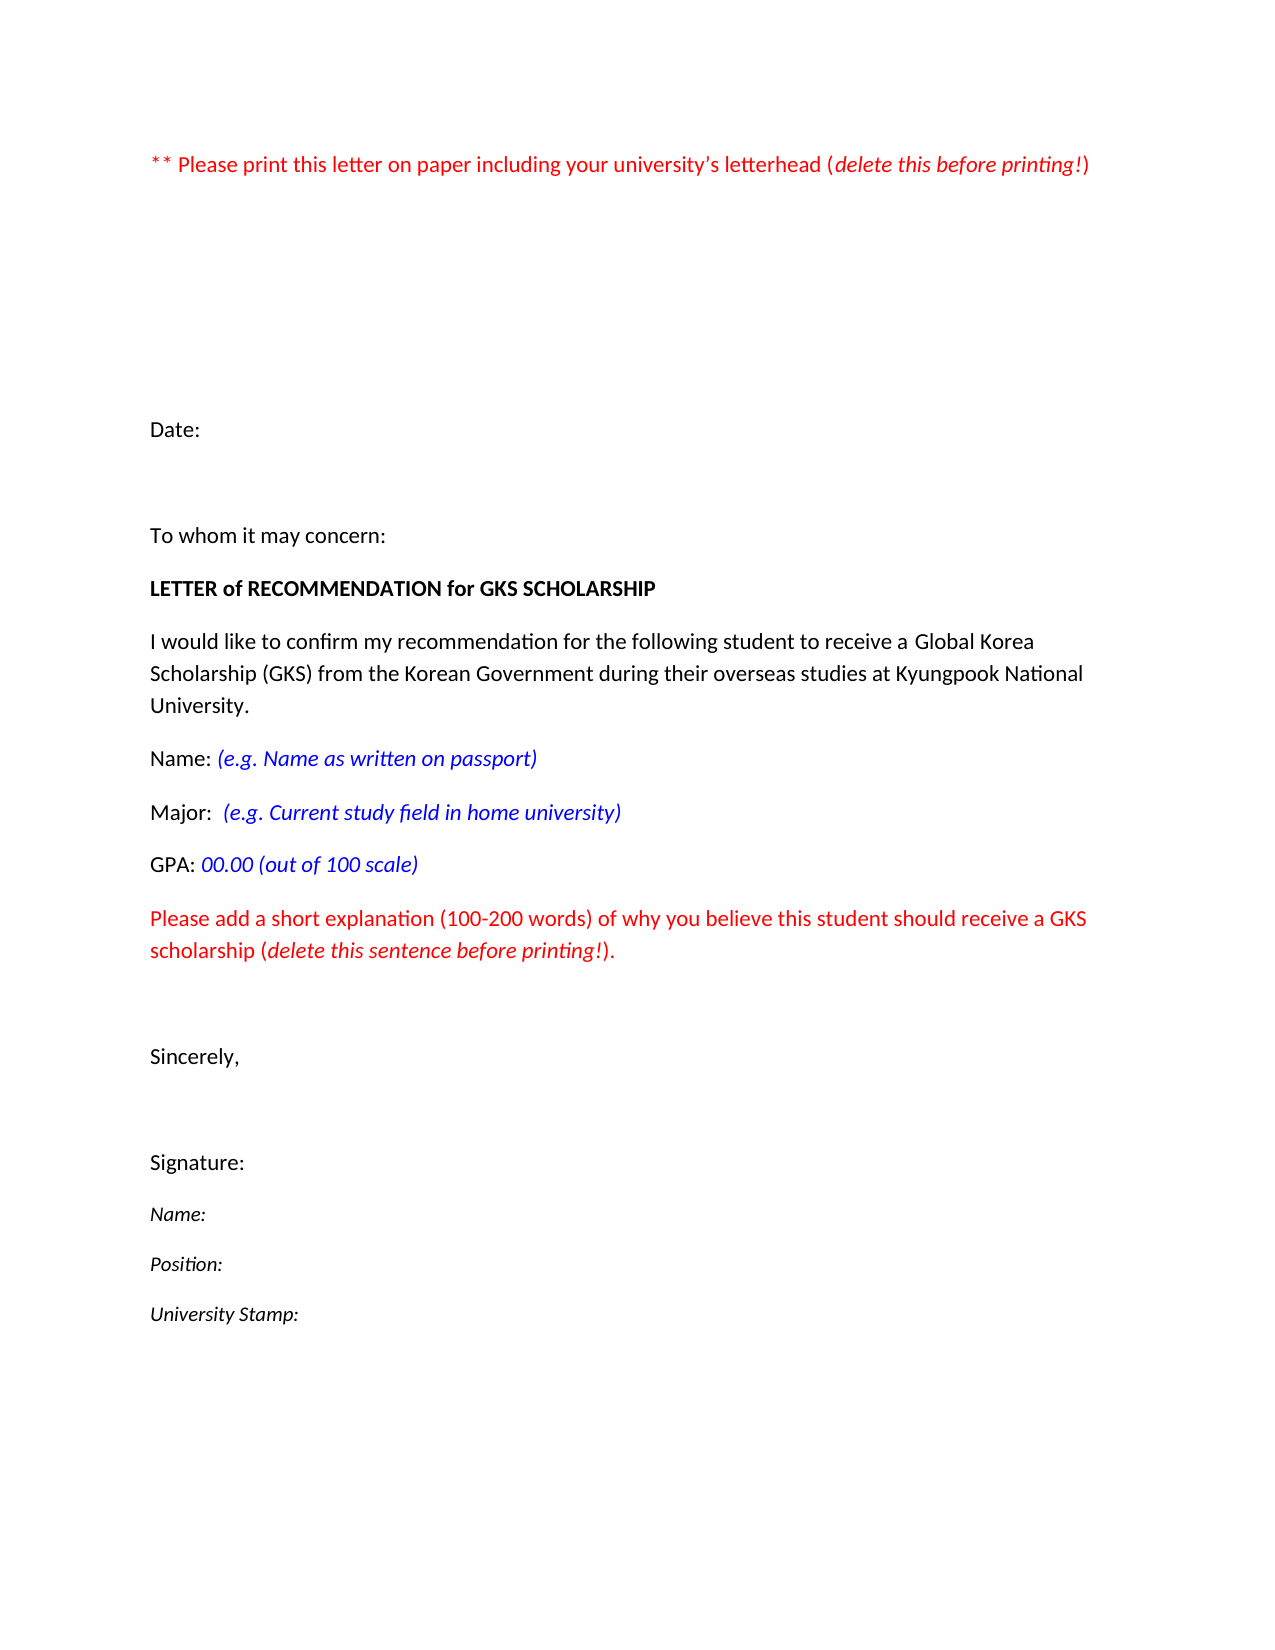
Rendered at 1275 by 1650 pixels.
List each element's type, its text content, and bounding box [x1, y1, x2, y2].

text Name: (e.g. Name as written on passport) [150, 744, 1125, 773]
text Position: [150, 1251, 1125, 1276]
text To whom it may concern: [150, 521, 1125, 549]
text Sincerely, [150, 1042, 1125, 1070]
text Date: [150, 415, 1125, 443]
text I would like to confirm my recommendation for the following student to receive a Global Korea Scholarship (GKS) from the Korean Government during their overseas studies at Kyungpook National University. [150, 627, 1125, 719]
text LETTER of RECOMMENDATION for GKS SCHOLARSHIP [150, 574, 1125, 602]
text Major: (e.g. Current study field in home university) [150, 798, 1125, 826]
text Please add a short explanation (100-200 words) of why you believe this student should receive a GKS scholarship (delete this sentence before printing!). [150, 904, 1125, 964]
text University Stamp: [150, 1301, 1125, 1326]
text Signature: [150, 1148, 1125, 1176]
text Name: [150, 1201, 1125, 1226]
text ** Please print this letter on paper including your university’s letterhead (delete this before printing!) [150, 150, 1125, 178]
text GPA: 00.00 (out of 100 scale) [150, 851, 1125, 879]
